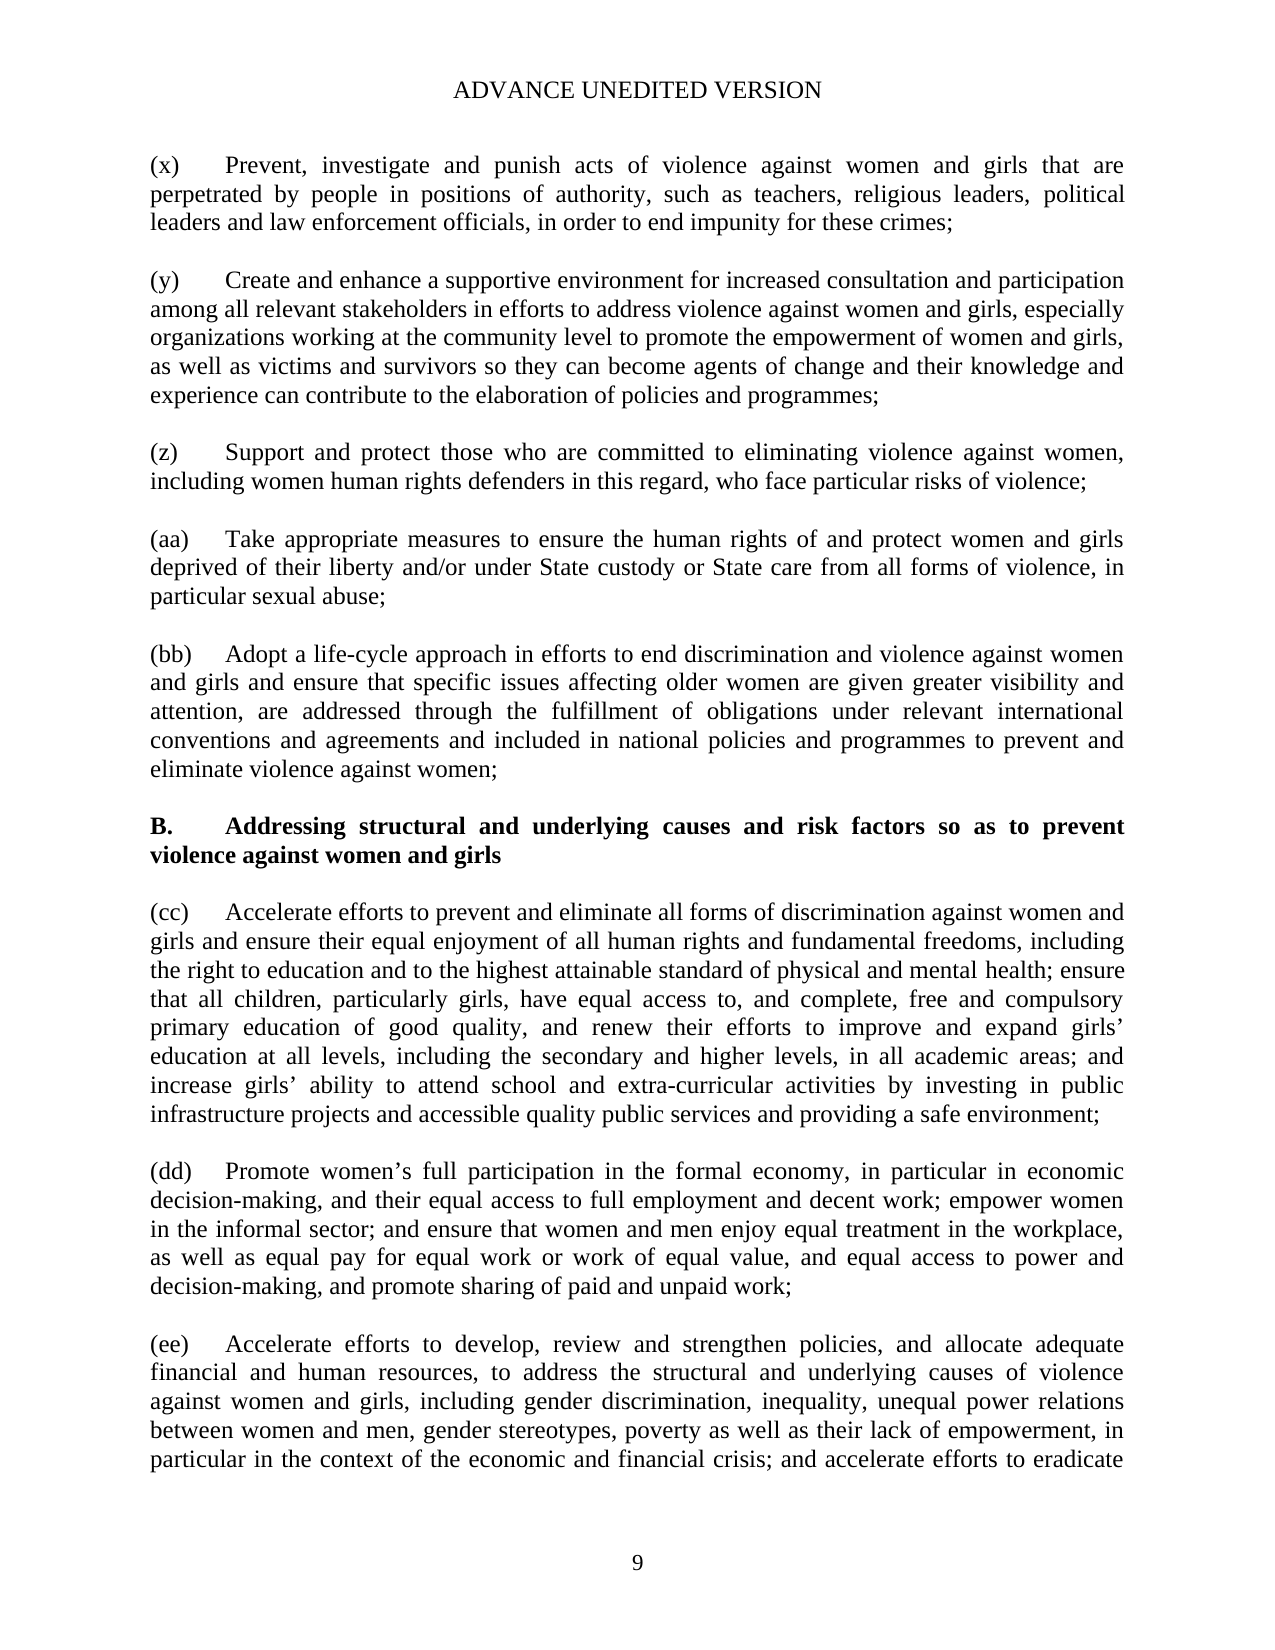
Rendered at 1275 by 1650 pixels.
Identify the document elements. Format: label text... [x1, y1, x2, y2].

text (z) Support and protect those who are committed to eliminating violence against women, including women human rights defenders in this regard, who face particular risks of violence; [150, 437, 1125, 495]
text (aa) Take appropriate measures to ensure the human rights of and protect women and girls deprived of their liberty and/or under State custody or State care from all forms of violence, in particular sexual abuse; [150, 524, 1125, 610]
text (x) Prevent, investigate and punish acts of violence against women and girls that are perpetrated by people in positions of authority, such as teachers, religious leaders, political leaders and law enforcement officials, in order to end impunity for these crimes; [150, 150, 1125, 236]
text (dd) Promote women’s full participation in the formal economy, in particular in economic decision-making, and their equal access to full employment and decent work; empower women in the informal sector; and ensure that women and men enjoy equal treatment in the workplace, as well as equal pay for equal work or work of equal value, and equal access to power and decision-making, and promote sharing of paid and unpaid work; [150, 1156, 1125, 1300]
text (y) Create and enhance a supportive environment for increased consultation and participation among all relevant stakeholders in efforts to address violence against women and girls, especially organizations working at the community level to promote the empowerment of women and girls, as well as victims and survivors so they can become agents of change and their knowledge and experience can contribute to the elaboration of policies and programmes; [150, 265, 1125, 409]
text (bb) Adopt a life-cycle approach in efforts to end discrimination and violence against women and girls and ensure that specific issues affecting older women are given greater visibility and attention, are addressed through the fulfillment of obligations under relevant international conventions and agreements and included in national policies and programmes to prevent and eliminate violence against women; [150, 639, 1125, 782]
subtitle B. Addressing structural and underlying causes and risk factors so as to prevent violence against women and girls [150, 811, 1125, 869]
text (cc) Accelerate efforts to prevent and eliminate all forms of discrimination against women and girls and ensure their equal enjoyment of all human rights and fundamental freedoms, including the right to education and to the highest attainable standard of physical and mental health; ensure that all children, particularly girls, have equal access to, and complete, free and compulsory primary education of good quality, and renew their efforts to improve and expand girls’ education at all levels, including the secondary and higher levels, in all academic areas; and increase girls’ ability to attend school and extra-curricular activities by investing in public infrastructure projects and accessible quality public services and providing a safe environment; [150, 897, 1125, 1127]
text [150, 1329, 1125, 1472]
